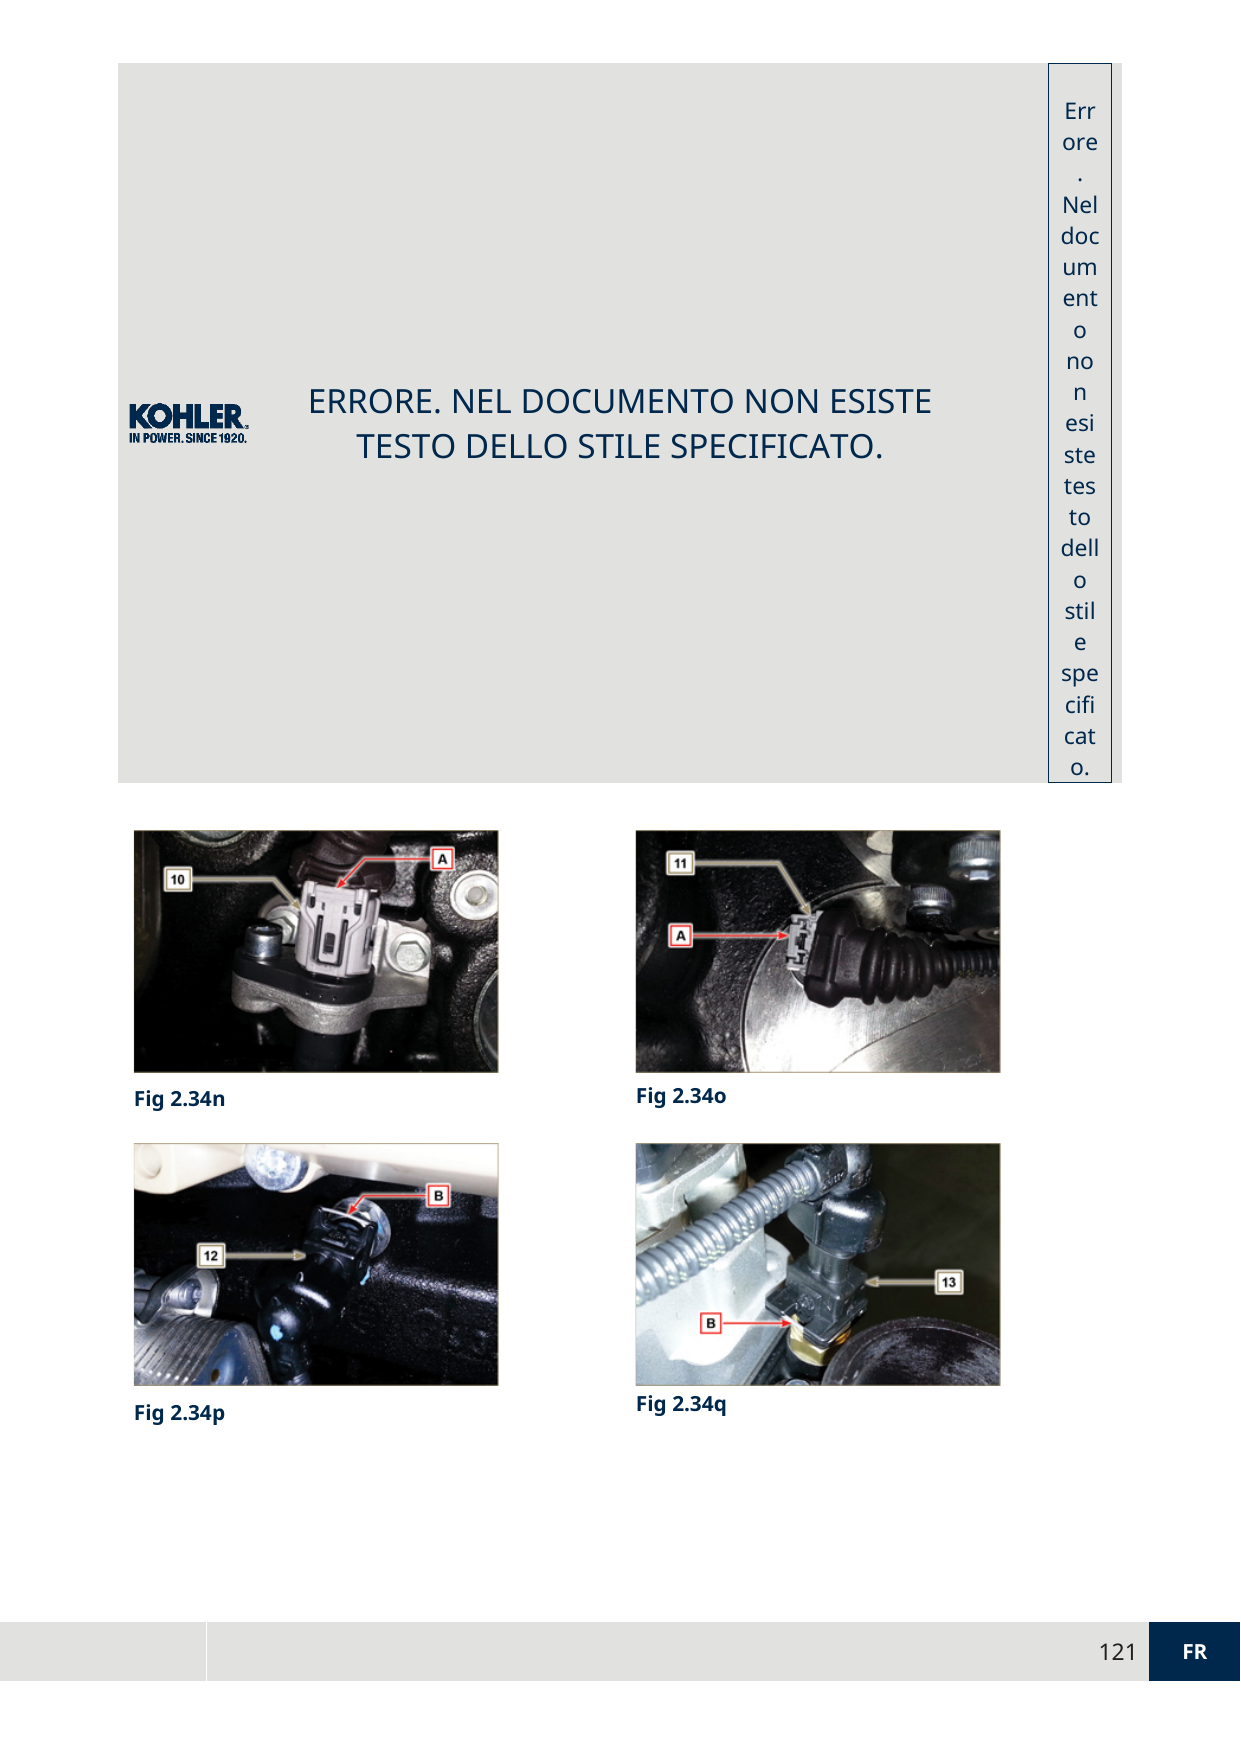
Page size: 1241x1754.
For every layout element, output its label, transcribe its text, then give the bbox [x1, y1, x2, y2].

picture [635, 1143, 1002, 1386]
picture [635, 830, 1002, 1073]
picture [133, 830, 500, 1073]
table_cell Fig 2.34p [118, 1128, 620, 1442]
table_cell Fig 2.34q [620, 1128, 1122, 1442]
picture [133, 1143, 500, 1386]
picture [129, 403, 249, 443]
table_cell Fig 2.34o [620, 815, 1122, 1128]
table_cell Fig 2.34n [118, 815, 620, 1128]
